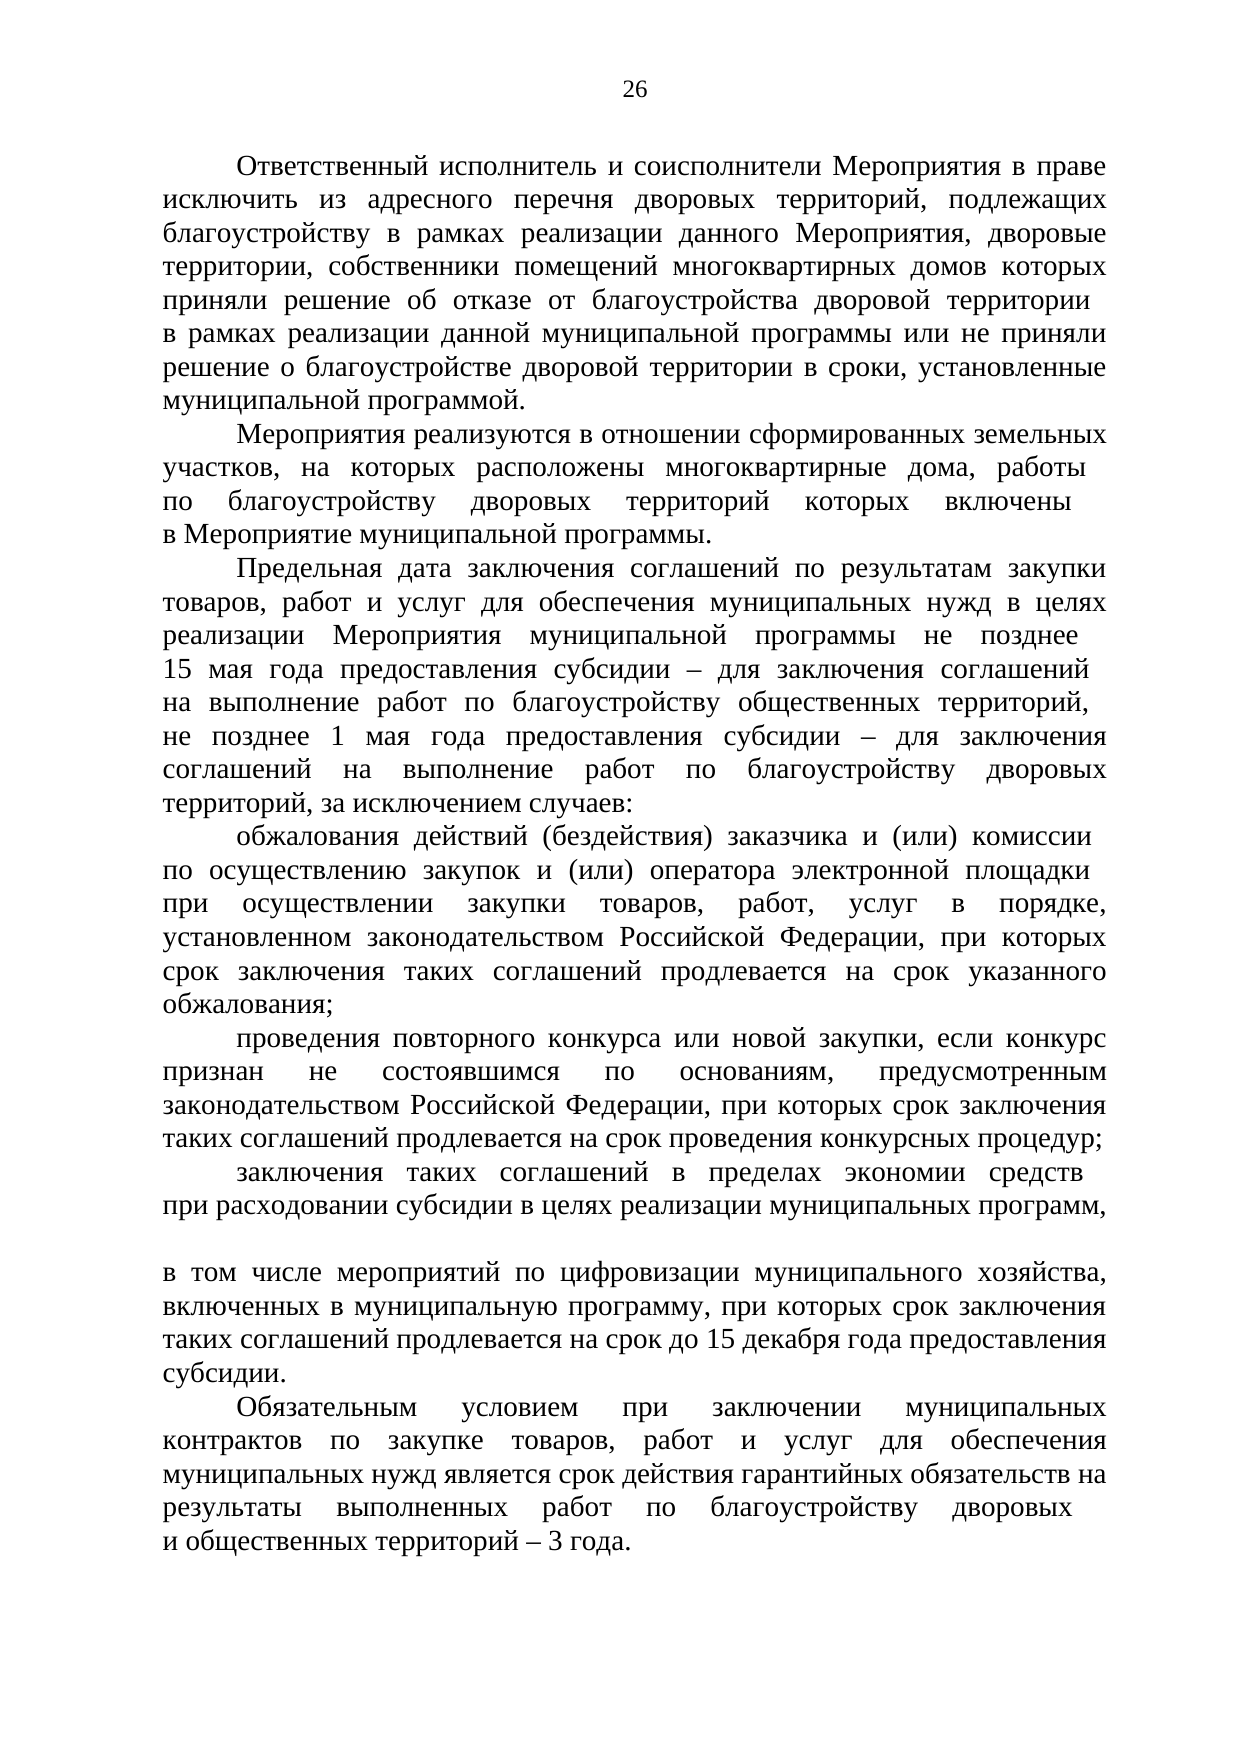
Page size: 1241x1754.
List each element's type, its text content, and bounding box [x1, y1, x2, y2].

text Предельная дата заключения соглашений по результатам закупки товаров, работ и услуг для обеспечения муниципальных нужд в целях реализации Мероприятия муниципальной программы не позднее 15 мая года предоставления субсидии – для заключения соглашений на выполнение работ по благоустройству общественных территорий, не позднее 1 мая года предоставления субсидии – для заключения соглашений на выполнение работ по благоустройству дворовых территорий, за исключением случаев: [162, 550, 1107, 818]
text Обязательным условием при заключении муниципальных контрактов по закупке товаров, работ и услуг для обеспечения муниципальных нужд является срок действия гарантийных обязательств на результаты выполненных работ по благоустройству дворовых и общественных территорий – 3 года. [162, 1389, 1107, 1556]
text проведения повторного конкурса или новой закупки, если конкурс признан не состоявшимся по основаниям, предусмотренным законодательством Российской Федерации, при которых срок заключения таких соглашений продлевается на срок проведения конкурсных процедур; [162, 1020, 1107, 1154]
text заключения таких соглашений в пределах экономии средств при расходовании субсидии в целях реализации муниципальных программ, в том числе мероприятий по цифровизации муниципального хозяйства, включенных в муниципальную программу, при которых срок заключения таких соглашений продлевается на срок до 15 декабря года предоставления субсидии. [162, 1154, 1107, 1389]
text Ответственный исполнитель и соисполнители Мероприятия в праве исключить из адресного перечня дворовых территорий, подлежащих благоустройству в рамках реализации данного Мероприятия, дворовые территории, собственники помещений многоквартирных домов которых приняли решение об отказе от благоустройства дворовой территории в рамках реализации данной муниципальной программы или не приняли решение о благоустройстве дворовой территории в сроки, установленные муниципальной программой. [162, 148, 1107, 416]
text обжалования действий (бездействия) заказчика и (или) комиссии по осуществлению закупок и (или) оператора электронной площадки при осуществлении закупки товаров, работ, услуг в порядке, установленном законодательством Российской Федерации, при которых срок заключения таких соглашений продлевается на срок указанного обжалования; [162, 818, 1107, 1020]
text Мероприятия реализуются в отношении сформированных земельных участков, на которых расположены многоквартирные дома, работы по благоустройству дворовых территорий которых включены в Мероприятие муниципальной программы. [162, 416, 1107, 550]
